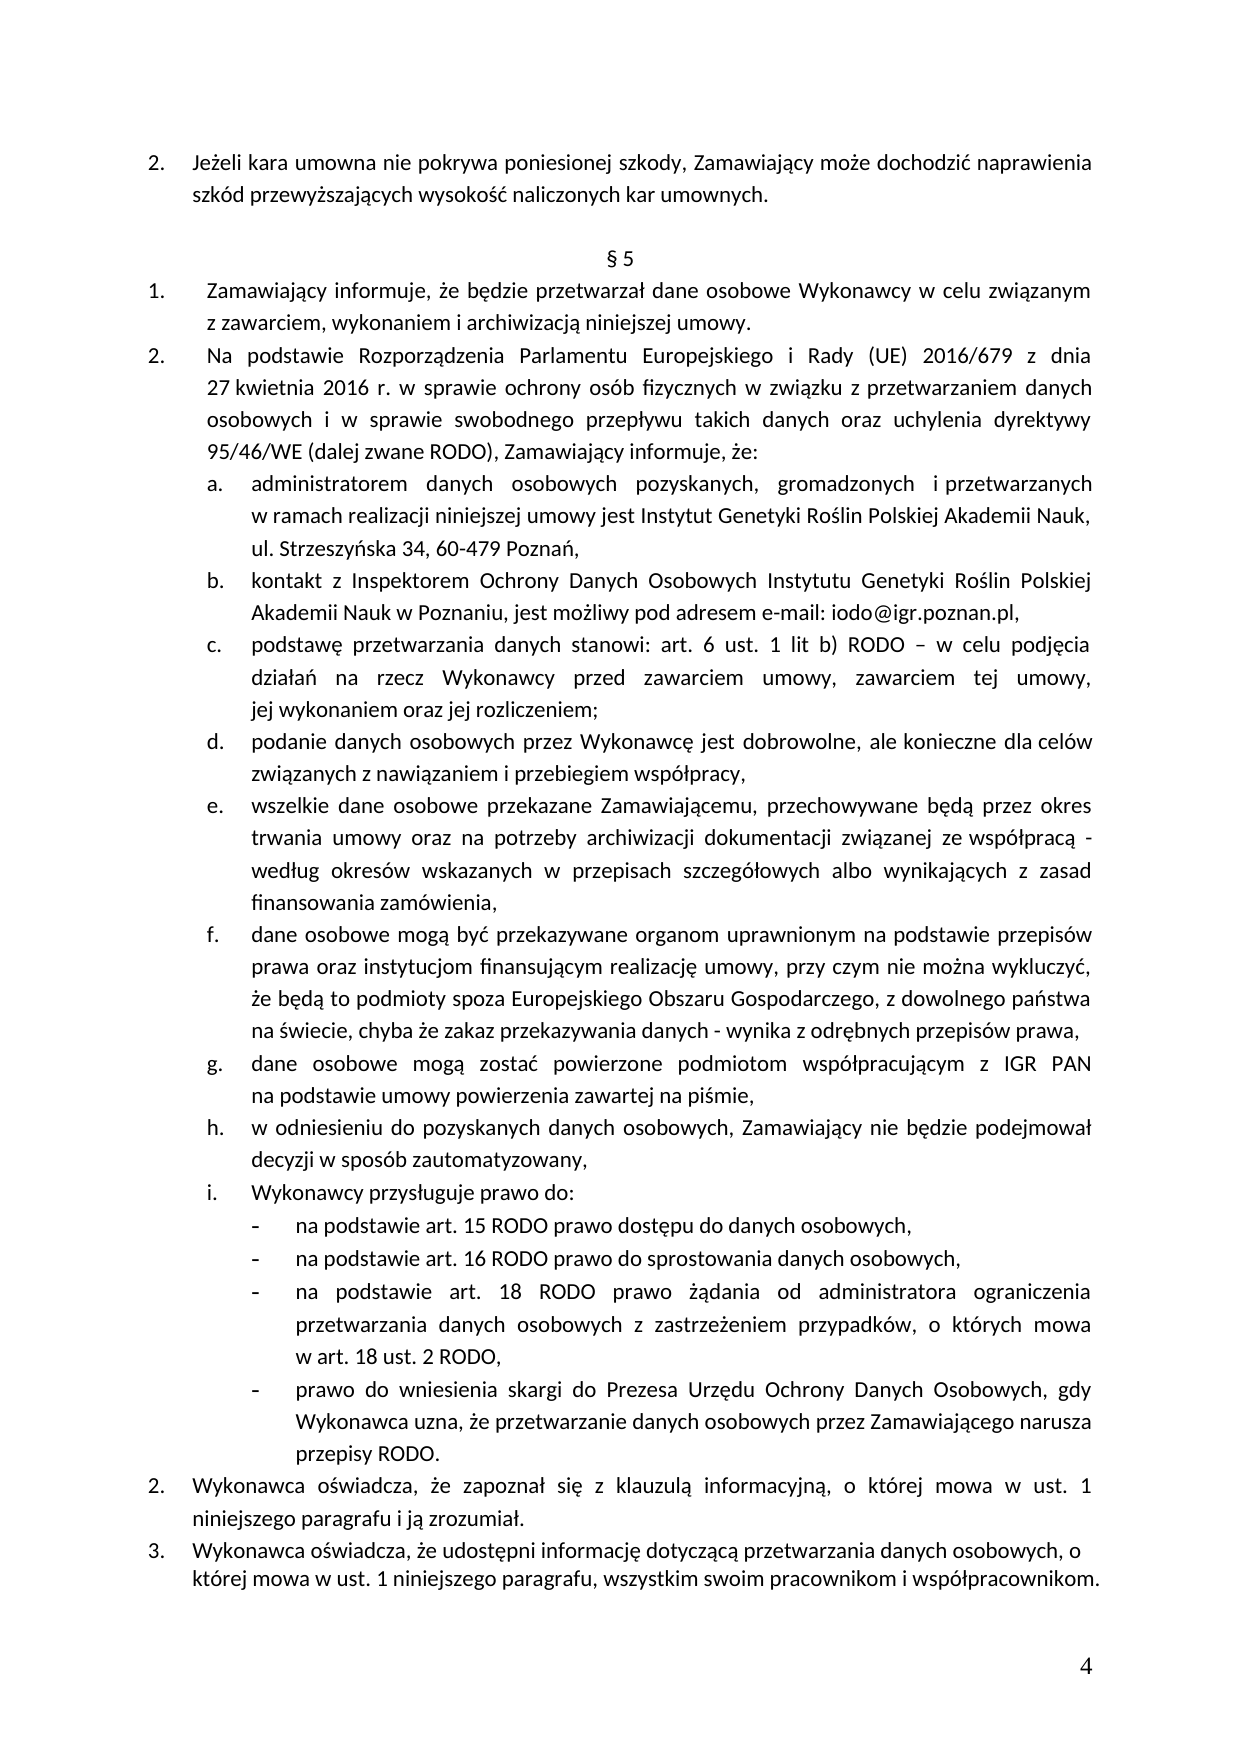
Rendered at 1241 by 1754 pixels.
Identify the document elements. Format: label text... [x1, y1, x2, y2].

list w odniesieniu do pozyskanych danych osobowych, Zamawiający nie będzie podejmował decyzji w sposób zautomatyzowany, [207, 1113, 1093, 1173]
list dane osobowe mogą być przekazywane organom uprawnionym na podstawie przepisów prawa oraz instytucjom finansującym realizację umowy, przy czym nie można wykluczyć, że będą to podmioty spoza Europejskiego Obszaru Gospodarczego, z dowolnego państwa na świecie, chyba że zakaz przekazywania danych - wynika z odrębnych przepisów prawa, [207, 920, 1093, 1045]
list na podstawie art. 18 RODO prawo żądania od administratora ograniczenia przetwarzania danych osobowych z zastrzeżeniem przypadków, o których mowa w art. 18 ust. 2 RODO, [251, 1276, 1093, 1370]
text § 5 [148, 244, 1093, 272]
list prawo do wniesienia skargi do Prezesa Urzędu Ochrony Danych Osobowych, gdy Wykonawca uzna, że przetwarzanie danych osobowych przez Zamawiającego narusza przepisy RODO. [251, 1374, 1093, 1467]
list kontakt z Inspektorem Ochrony Danych Osobowych Instytutu Genetyki Roślin Polskiej Akademii Nauk w Poznaniu, jest możliwy pod adresem e-mail: iodo@igr.poznan.pl, [207, 566, 1093, 626]
list podstawę przetwarzania danych stanowi: art. 6 ust. 1 lit b) RODO – w celu podjęcia działań na rzecz Wykonawcy przed zawarciem umowy, zawarciem tej umowy, jej wykonaniem oraz jej rozliczeniem; [207, 630, 1093, 723]
list administratorem danych osobowych pozyskanych, gromadzonych i przetwarzanych w ramach realizacji niniejszej umowy jest Instytut Genetyki Roślin Polskiej Akademii Nauk, ul. Strzeszyńska 34, 60-479 Poznań, [207, 469, 1093, 562]
list Zamawiający informuje, że będzie przetwarzał dane osobowe Wykonawcy w celu związanym z zawarciem, wykonaniem i archiwizacją niniejszej umowy. [148, 276, 1093, 337]
list Na podstawie Rozporządzenia Parlamentu Europejskiego i Rady (UE) 2016/679 z dnia 27 kwietnia 2016 r. w sprawie ochrony osób fizycznych w związku z przetwarzaniem danych osobowych i w sprawie swobodnego przepływu takich danych oraz uchylenia dyrektywy 95/46/WE (dalej zwane RODO), Zamawiający informuje, że: [148, 341, 1093, 465]
list na podstawie art. 16 RODO prawo do sprostowania danych osobowych, [251, 1243, 1093, 1272]
list na podstawie art. 15 RODO prawo dostępu do danych osobowych, [251, 1210, 1093, 1239]
list Wykonawca oświadcza, że zapoznał się z klauzulą informacyjną, o której mowa w ust. 1 niniejszego paragrafu i ją zrozumiał. [148, 1472, 1093, 1532]
list Wykonawcy przysługuje prawo do: [207, 1178, 1093, 1206]
list dane osobowe mogą zostać powierzone podmiotom współpracującym z IGR PAN na podstawie umowy powierzenia zawartej na piśmie, [207, 1049, 1093, 1109]
list podanie danych osobowych przez Wykonawcę jest dobrowolne, ale konieczne dla celów związanych z nawiązaniem i przebiegiem współpracy, [207, 727, 1093, 787]
list Jeżeli kara umowna nie pokrywa poniesionej szkody, Zamawiający może dochodzić naprawienia szkód przewyższających wysokość naliczonych kar umownych. [148, 148, 1093, 208]
list Wykonawca oświadcza, że udostępni informację dotyczącą przetwarzania danych osobowych, o której mowa w ust. 1 niniejszego paragrafu, wszystkim swoim pracownikom i współpracownikom. [148, 1536, 1107, 1592]
list wszelkie dane osobowe przekazane Zamawiającemu, przechowywane będą przez okres trwania umowy oraz na potrzeby archiwizacji dokumentacji związanej ze współpracą - według okresów wskazanych w przepisach szczegółowych albo wynikających z zasad finansowania zamówienia, [207, 791, 1093, 916]
